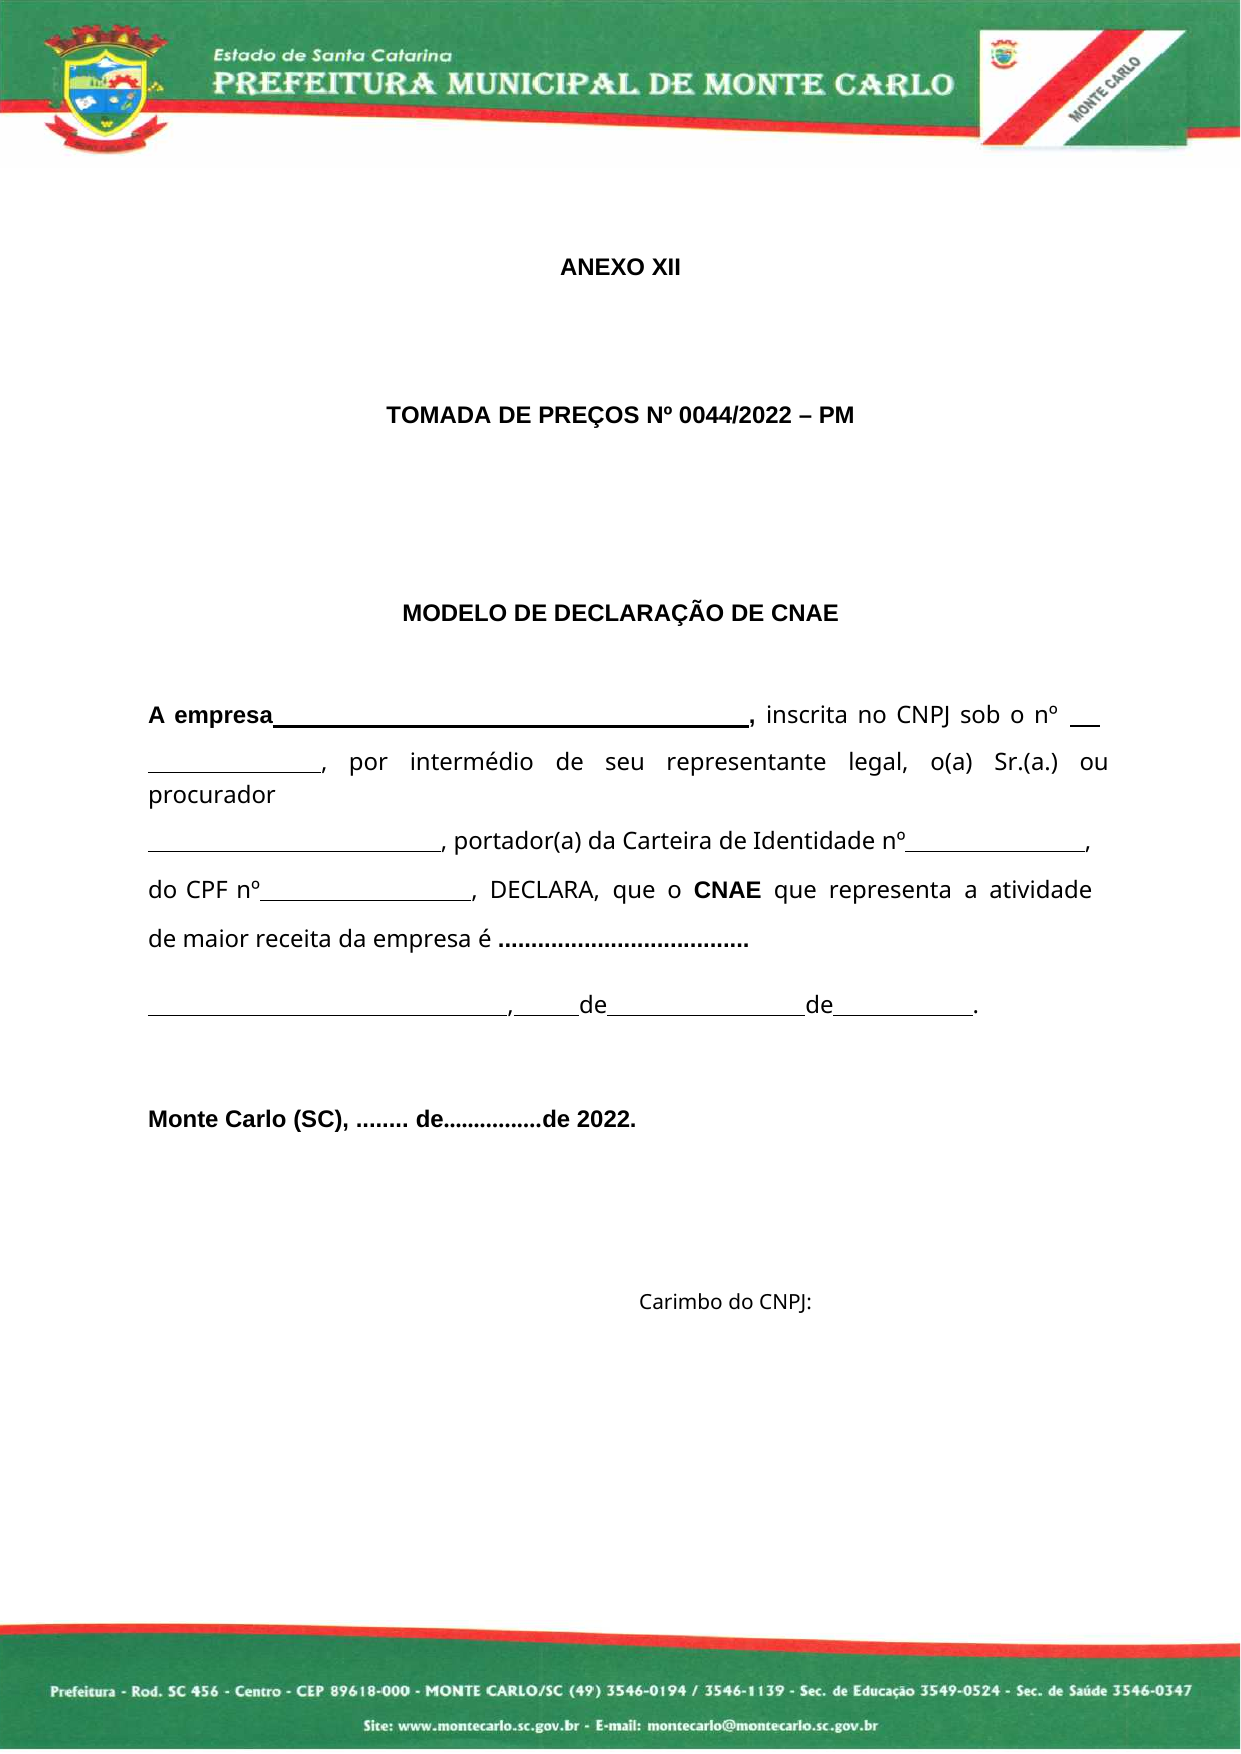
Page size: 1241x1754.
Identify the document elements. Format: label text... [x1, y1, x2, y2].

picture [0, 0, 1241, 168]
subtitle ANEXO XII [132, 253, 1109, 280]
text , portador(a) da Carteira de Identidade nº , do CPF nº , DECLARA, que o CNAE que representa a atividade de maior receita da empresa é ...................................... [148, 824, 1092, 954]
text A empresa , inscrita no CNPJ sob o nº [148, 698, 1109, 731]
text , por intermédio de seu representante legal, o(a) Sr.(a.) ou procurador [148, 745, 1109, 810]
text TOMADA DE PREÇOS Nº 0044/2022 – PM [132, 401, 1109, 429]
picture [0, 1620, 1241, 1753]
text Carimbo do CNPJ: [639, 1287, 1109, 1316]
text , de de . [148, 988, 1109, 1021]
subtitle Monte Carlo (SC), ........ de de 2022. [148, 1105, 1109, 1133]
subtitle MODELO DE DECLARAÇÃO DE CNAE [132, 599, 1109, 627]
